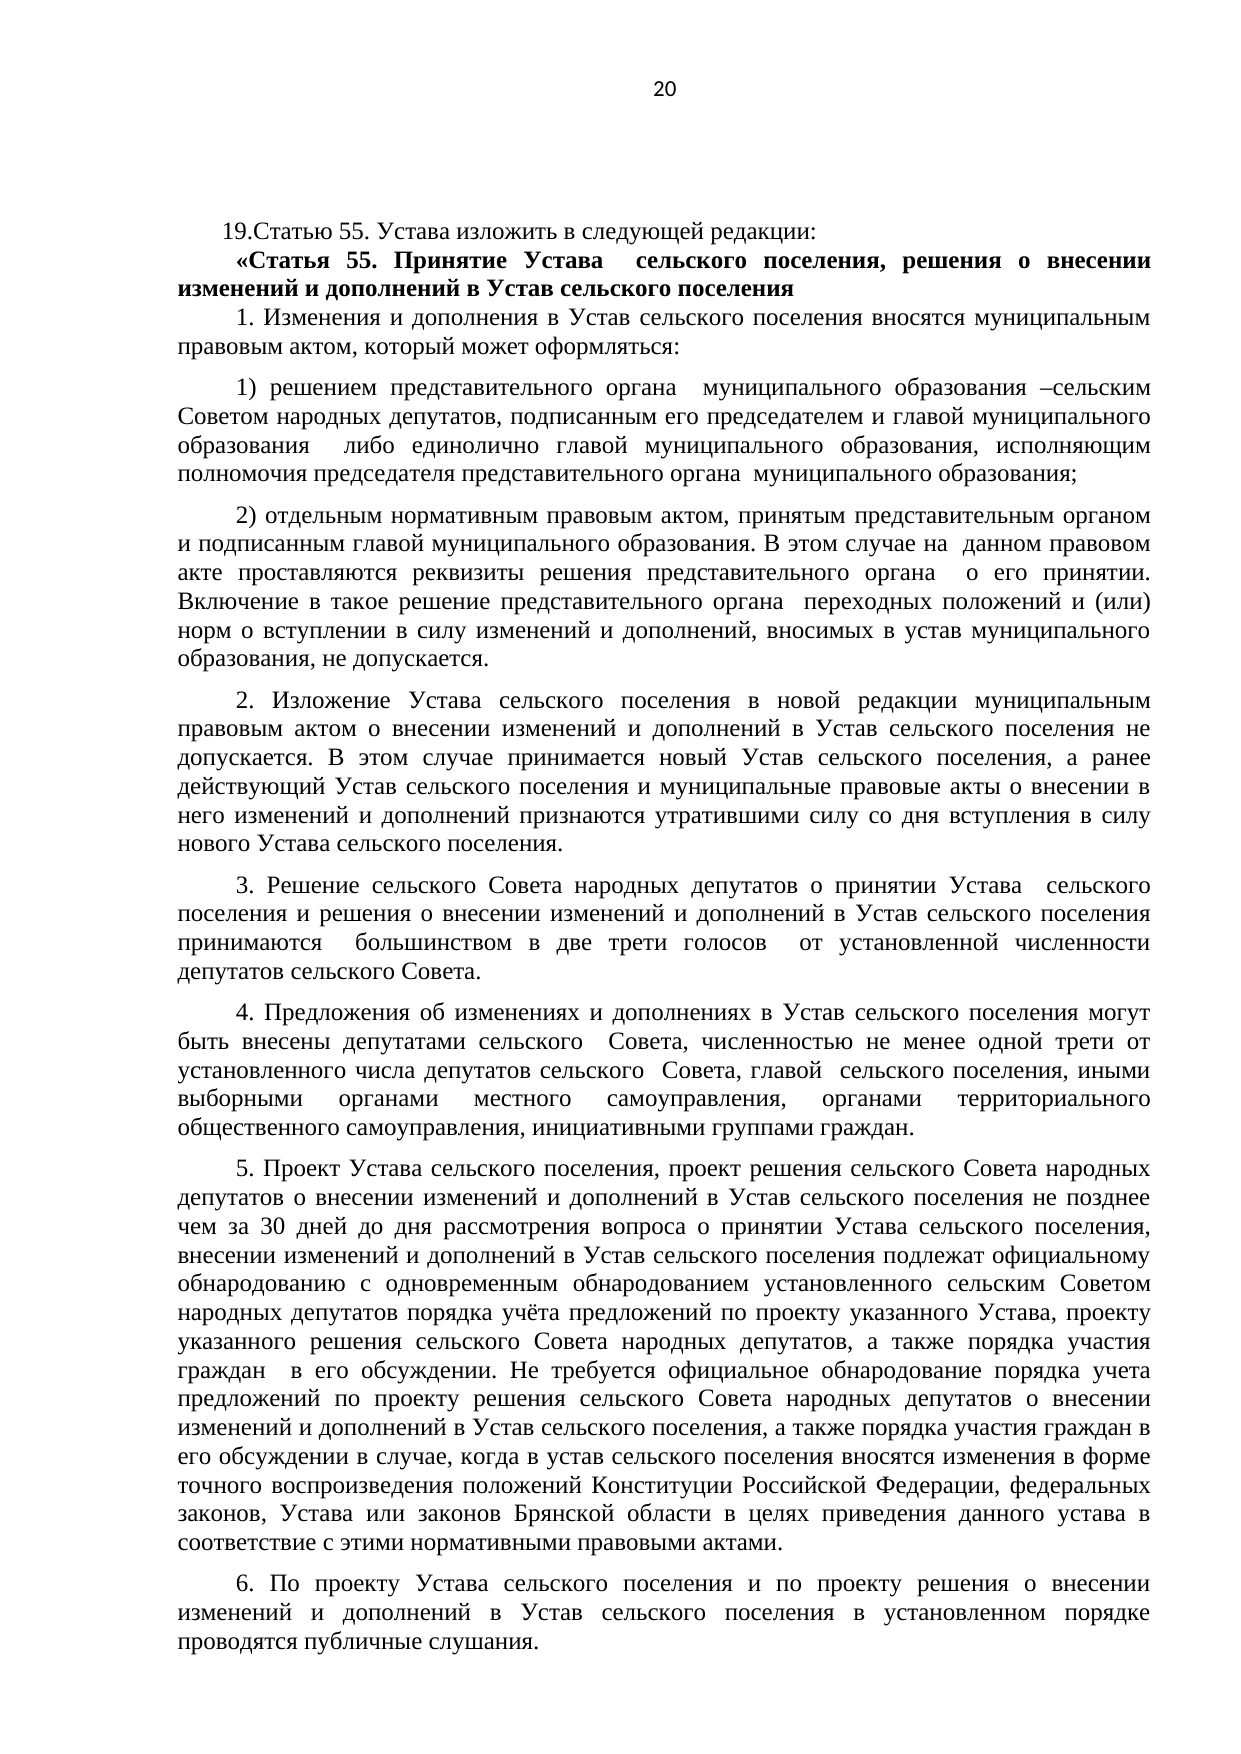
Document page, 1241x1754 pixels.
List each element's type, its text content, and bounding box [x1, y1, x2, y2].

text 1. Изменения и дополнения в Устав сельского поселения вносятся муниципальным правовым актом, который может оформляться: [177, 302, 1152, 360]
text 4. Предложения об изменениях и дополнениях в Устав сельского поселения могут быть внесены депутатами сельского Совета, численностью не менее одной трети от установленного числа депутатов сельского Совета, главой сельского поселения, иными выборными органами местного самоуправления, органами территориального общественного самоуправления, инициативными группами граждан. [177, 997, 1152, 1141]
text 1) решением представительного органа муниципального образования –сельским Советом народных депутатов, подписанным его председателем и главой муниципального образования либо единолично главой муниципального образования, исполняющим полномочия председателя представительного органа муниципального образования; [177, 372, 1152, 487]
text 19.Статью 55. Устава изложить в следующей редакции: [222, 216, 1152, 245]
text «Статья 55. Принятие Устава сельского поселения, решения о внесении изменений и дополнений в Устав сельского поселения [177, 245, 1152, 302]
text 6. По проекту Устава сельского поселения и по проекту решения о внесении изменений и дополнений в Устав сельского поселения в установленном порядке проводятся публичные слушания. [177, 1568, 1152, 1655]
text 2. Изложение Устава сельского поселения в новой редакции муниципальным правовым актом о внесении изменений и дополнений в Устав сельского поселения не допускается. В этом случае принимается новый Устав сельского поселения, а ранее действующий Устав сельского поселения и муниципальные правовые акты о внесении в него изменений и дополнений признаются утратившими силу со дня вступления в силу нового Устава сельского поселения. [177, 685, 1152, 857]
text 2) отдельным нормативным правовым актом, принятым представительным органом и подписанным главой муниципального образования. В этом случае на данном правовом акте проставляются реквизиты решения представительного органа о его принятии. Включение в такое решение представительного органа переходных положений и (или) норм о вступлении в силу изменений и дополнений, вносимых в устав муниципального образования, не допускается. [177, 500, 1152, 672]
text 3. Решение сельского Совета народных депутатов о принятии Устава сельского поселения и решения о внесении изменений и дополнений в Устав сельского поселения принимаются большинством в две трети голосов от установленной численности депутатов сельского Совета. [177, 870, 1152, 985]
text 5. Проект Устава сельского поселения, проект решения сельского Совета народных депутатов о внесении изменений и дополнений в Устав сельского поселения не позднее чем за 30 дней до дня рассмотрения вопроса о принятии Устава сельского поселения, внесении изменений и дополнений в Устав сельского поселения подлежат официальному обнародованию с одновременным обнародованием установленного сельским Советом народных депутатов порядка учёта предложений по проекту указанного Устава, проекту указанного решения сельского Совета народных депутатов, а также порядка участия граждан в его обсуждении. Не требуется официальное обнародование порядка учета предложений по проекту решения сельского Совета народных депутатов о внесении изменений и дополнений в Устав сельского поселения, а также порядка участия граждан в его обсуждении в случае, когда в устав сельского поселения вносятся изменения в форме точного воспроизведения положений Конституции Российской Федерации, федеральных законов, Устава или законов Брянской области в целях приведения данного устава в соответствие с этими нормативными правовыми актами. [177, 1153, 1152, 1556]
